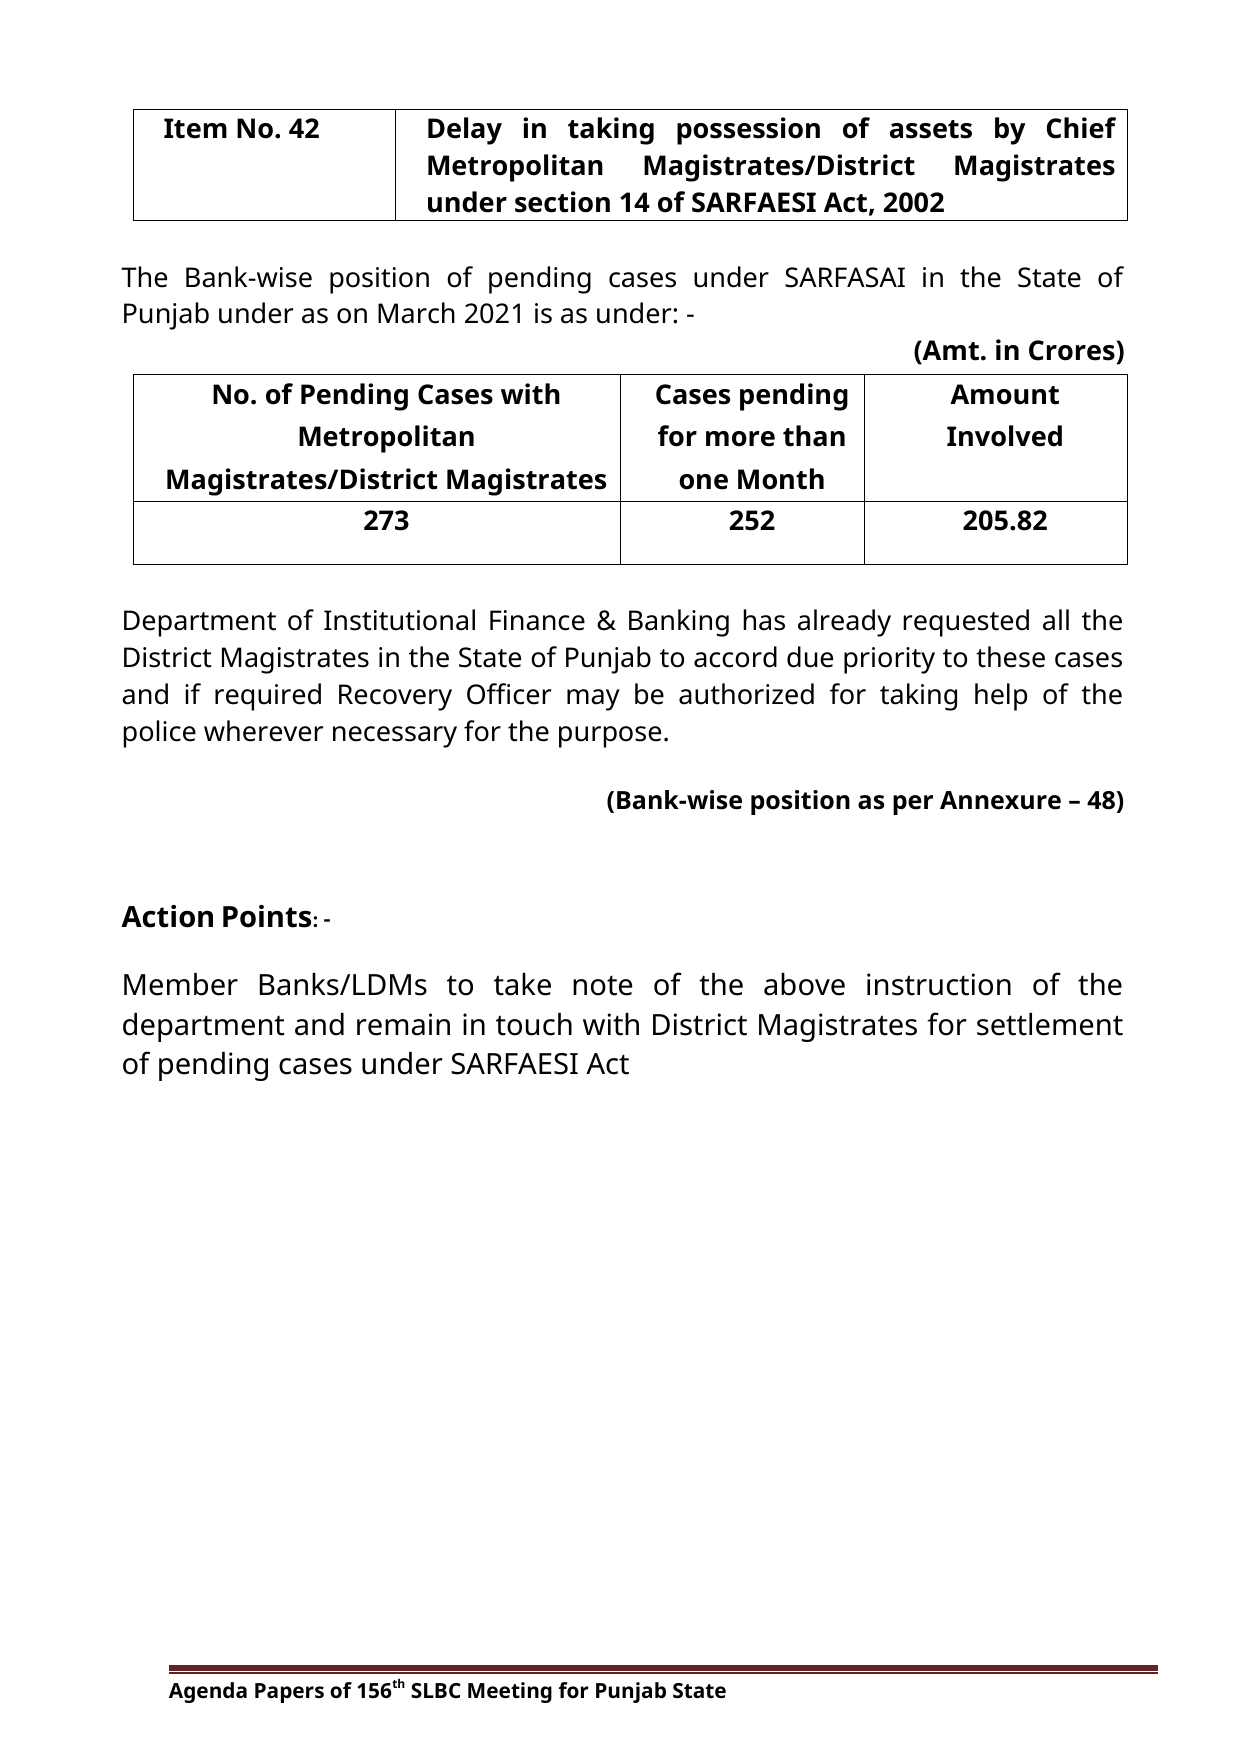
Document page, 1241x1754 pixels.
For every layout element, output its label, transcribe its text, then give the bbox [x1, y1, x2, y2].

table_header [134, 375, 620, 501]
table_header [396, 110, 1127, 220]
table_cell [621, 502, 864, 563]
text Member Banks/LDMs to take note of the above instruction of the department and remain in touch with District Magistrates for settlement of pending cases under SARFAESI Act [121, 964, 1125, 1083]
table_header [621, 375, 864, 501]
text (Amt. in Crores) [140, 332, 1125, 369]
text Department of Institutional Finance & Banking has already requested all the District Magistrates in the State of Punjab to accord due priority to these cases and if required Recovery Officer may be authorized for taking help of the police wherever necessary for the purpose. [121, 601, 1125, 749]
text The Bank-wise position of pending cases under SARFASAI in the State of Punjab under as on March 2021 is as under: - [121, 258, 1125, 332]
text (Bank-wise position as per Annexure – 48) [121, 783, 1125, 817]
text Action Points: - [121, 896, 1125, 936]
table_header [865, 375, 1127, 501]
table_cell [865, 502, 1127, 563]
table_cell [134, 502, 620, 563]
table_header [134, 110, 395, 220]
